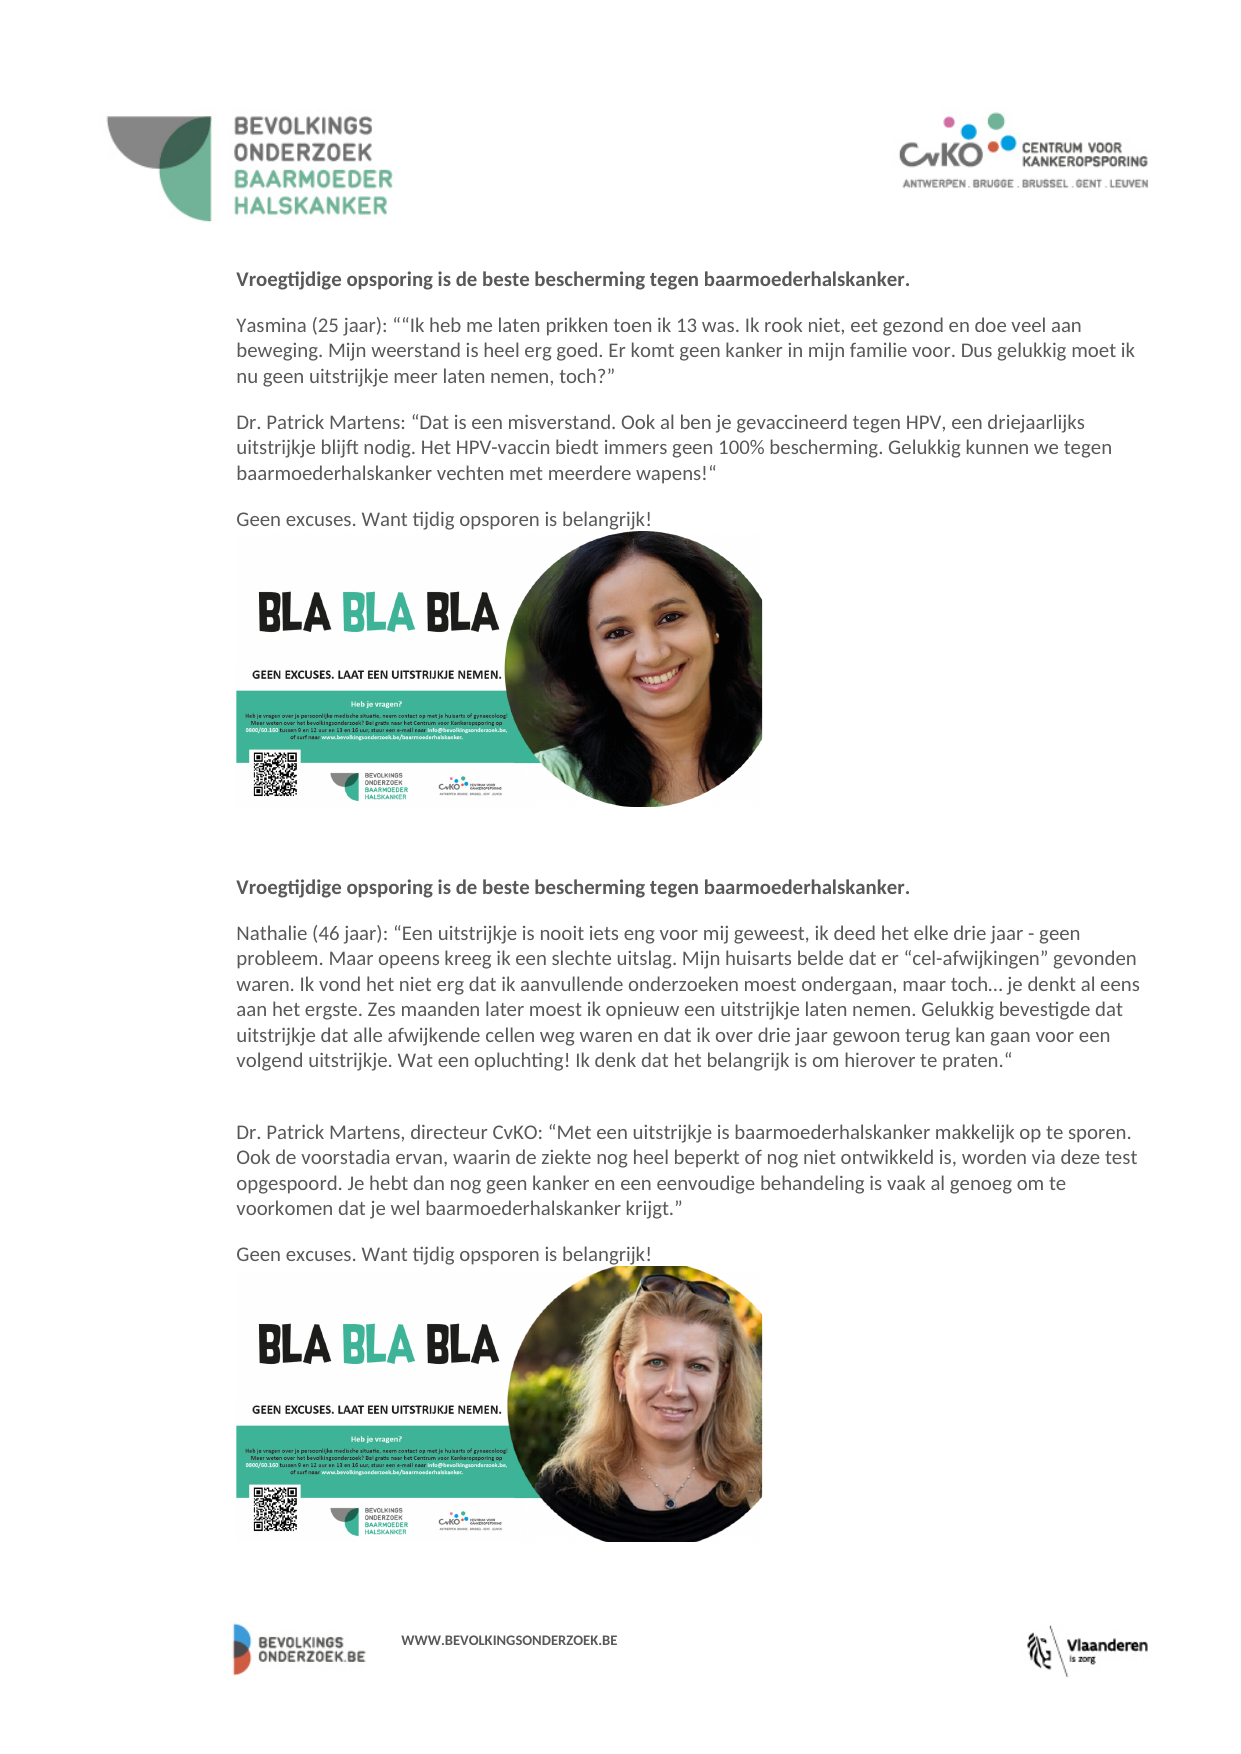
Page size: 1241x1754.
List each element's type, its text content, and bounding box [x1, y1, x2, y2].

text Dr. Patrick Martens: “Dat is een misverstand. Ook al ben je gevaccineerd tegen HPV, een driejaarlijks uitstrijkje blijft nodig. Het HPV-vaccin biedt immers geen 100% bescherming. Gelukkig kunnen we tegen baarmoederhalskanker vechten met meerdere wapens!“ [236, 409, 1152, 485]
picture [0, 0, 1230, 225]
picture [236, 1266, 763, 1542]
text Vroegtijdige opsporing is de beste bescherming tegen baarmoederhalskanker. [236, 874, 1152, 899]
picture [0, 1621, 1230, 1754]
text Dr. Patrick Martens, directeur CvKO: “Met een uitstrijkje is baarmoederhalskanker makkelijk op te sporen. Ook de voorstadia ervan, waarin de ziekte nog heel beperkt of nog niet ontwikkeld is, worden via deze test opgespoord. Je hebt dan nog geen kanker en een eenvoudige behandeling is vaak al genoeg om te voorkomen dat je wel baarmoederhalskanker krijgt.” [236, 1093, 1152, 1221]
text Yasmina (25 jaar): ““Ik heb me laten prikken toen ik 13 was. Ik rook niet, eet gezond en doe veel aan beweging. Mijn weerstand is heel erg goed. Er komt geen kanker in mijn familie voor. Dus gelukkig moet ik nu geen uitstrijkje meer laten nemen, toch?” [236, 312, 1152, 388]
text Nathalie (46 jaar): “Een uitstrijkje is nooit iets eng voor mij geweest, ik deed het elke drie jaar - geen probleem. Maar opeens kreeg ik een slechte uitslag. Mijn huisarts belde dat er “cel-afwijkingen” gevonden waren. Ik vond het niet erg dat ik aanvullende onderzoeken moest ondergaan, maar toch… je denkt al eens aan het ergste. Zes maanden later moest ik opnieuw een uitstrijkje laten nemen. Gelukkig bevestigde dat uitstrijkje dat alle afwijkende cellen weg waren en dat ik over drie jaar gewoon terug kan gaan voor een volgend uitstrijkje. Wat een opluchting! Ik denk dat het belangrijk is om hierover te praten.“ [236, 920, 1152, 1073]
text Vroegtijdige opsporing is de beste bescherming tegen baarmoederhalskanker. [236, 266, 1152, 291]
picture [236, 531, 763, 807]
